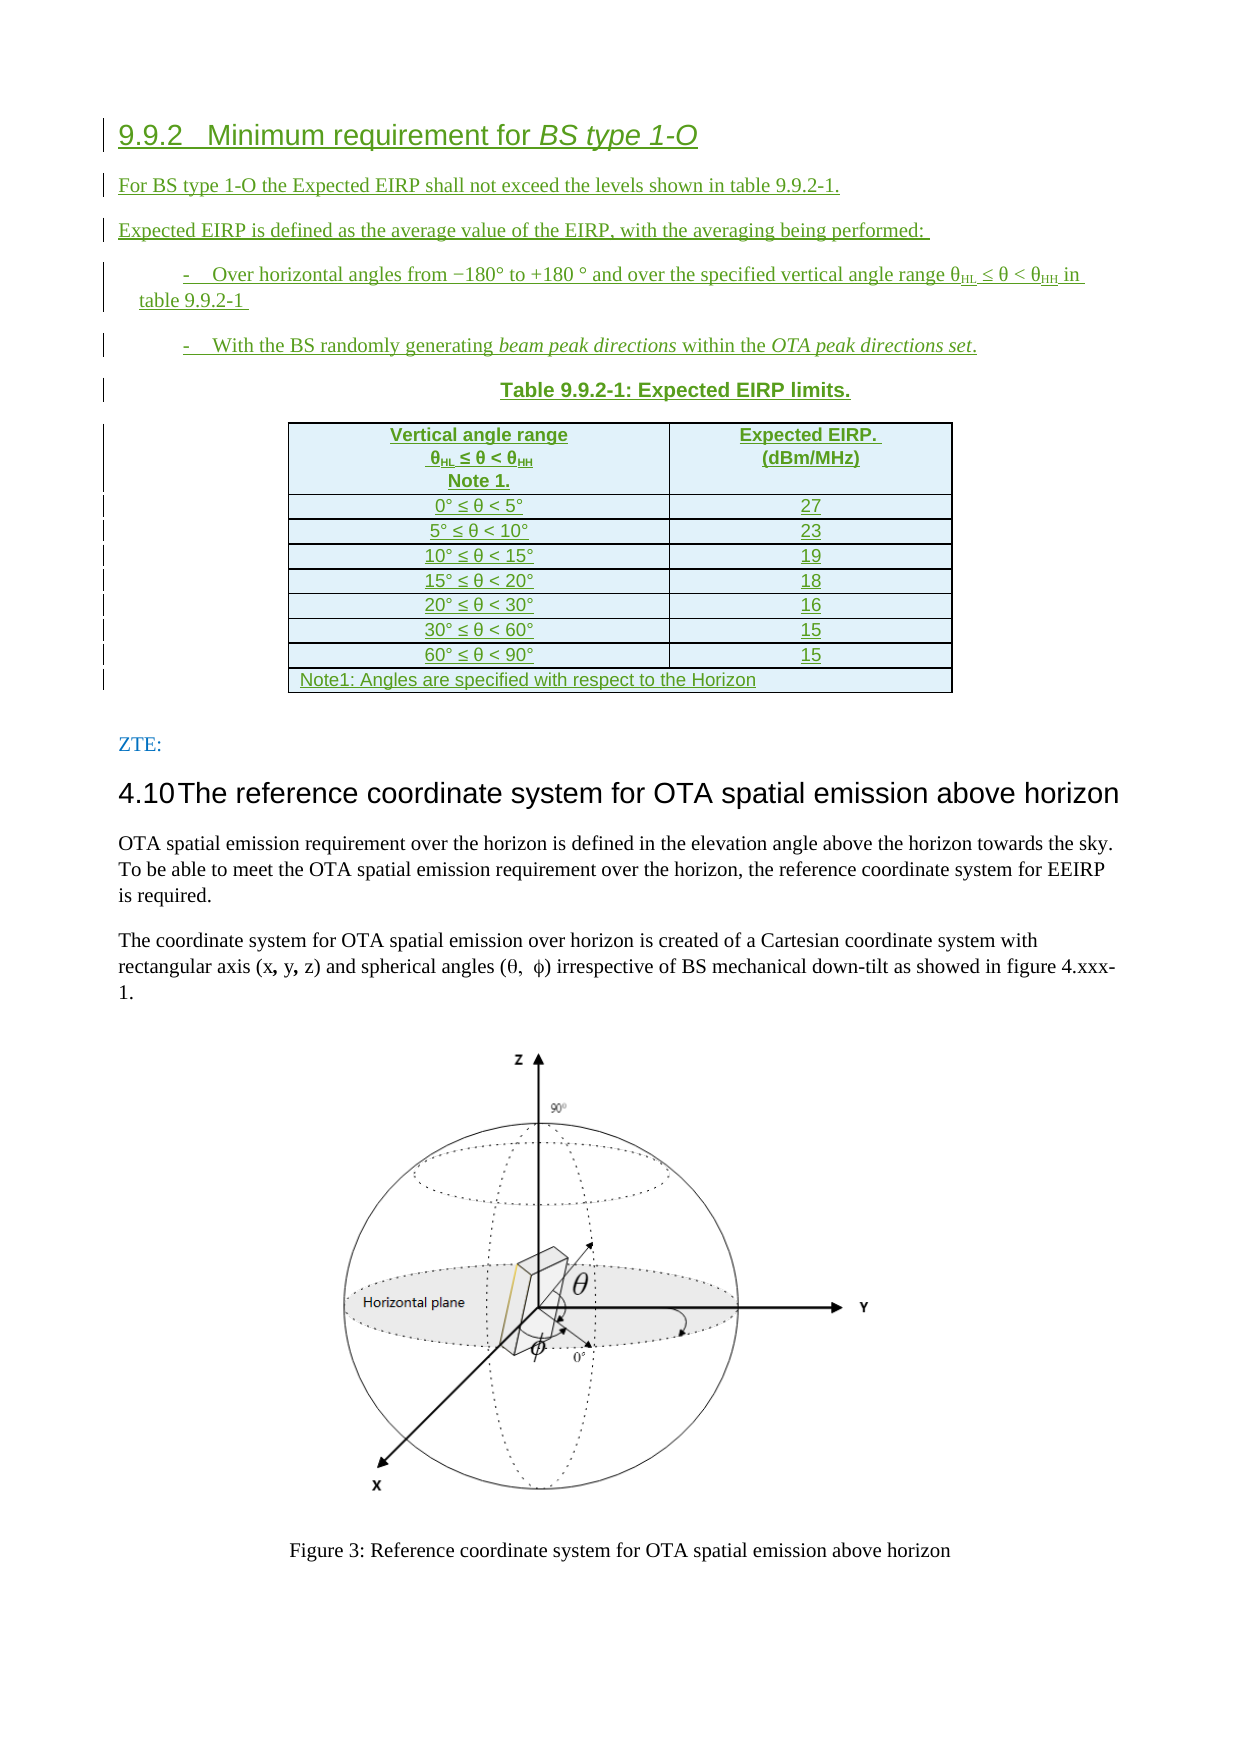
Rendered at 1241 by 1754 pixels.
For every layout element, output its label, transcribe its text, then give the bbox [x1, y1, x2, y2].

list ZTE: [118, 732, 1122, 756]
text OTA spatial emission requirement over the horizon is defined in the elevation angle above the horizon towards the sky. To be able to meet the OTA spatial emission requirement over the horizon, the reference coordinate system for EEIRP is required. [118, 831, 1122, 907]
picture [314, 1024, 926, 1518]
text Figure 3: Reference coordinate system for OTA spatial emission above horizon [118, 1538, 1122, 1562]
text The coordinate system for OTA spatial emission over horizon is created of a Cartesian coordinate system with rectangular axis (x, y, z) and spherical angles () irrespective of BS mechanical down-tilt as showed in figure 4.xxx-1. [118, 928, 1122, 1004]
subtitle 4.10 The reference coordinate system for OTA spatial emission above horizon [118, 776, 1122, 810]
